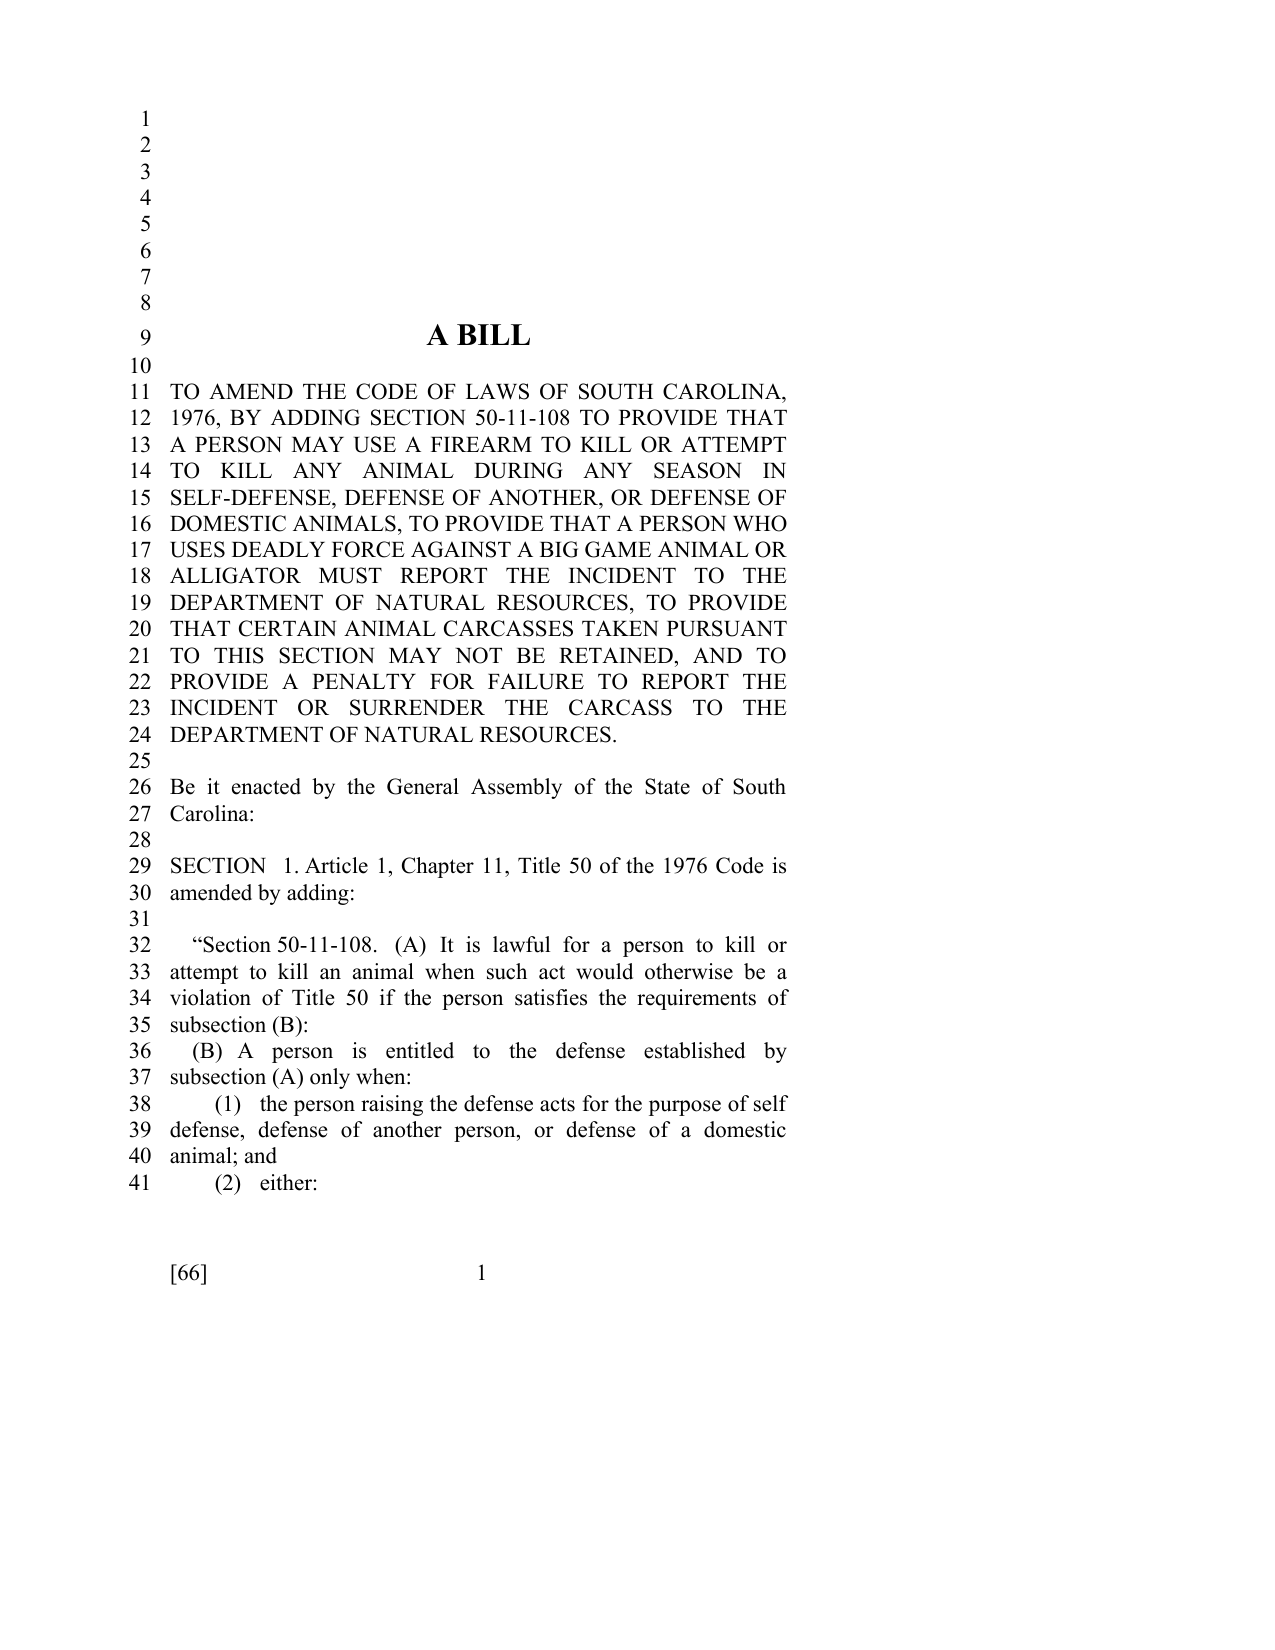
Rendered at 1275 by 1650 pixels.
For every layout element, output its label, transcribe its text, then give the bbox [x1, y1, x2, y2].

text (1) the person raising the defense acts for the purpose of self defense, defense of another person, or defense of a domestic animal; and [169, 1090, 787, 1169]
text A BILL [169, 316, 787, 352]
text SECTION 1. Article 1, Chapter 11, Title 50 of the 1976 Code is amended by adding: [169, 852, 787, 905]
text (2) either: [169, 1169, 787, 1195]
text “Section 50-11-108. (A) It is lawful for a person to kill or attempt to kill an animal when such act would otherwise be a violation of Title 50 if the person satisfies the requirements of subsection (B): [169, 932, 787, 1037]
text Be it enacted by the General Assembly of the State of South Carolina: [169, 773, 787, 826]
text (B) A person is entitled to the defense established by subsection (A) only when: [169, 1037, 787, 1090]
text TO AMEND THE CODE OF LAWS OF SOUTH CAROLINA, 1976, BY ADDING SECTION 50-11-108 TO PROVIDE THAT A PERSON MAY USE A FIREARM TO KILL OR ATTEMPT TO KILL ANY ANIMAL DURING ANY SEASON IN SELF-DEFENSE, DEFENSE OF ANOTHER, OR DEFENSE OF DOMESTIC ANIMALS, TO PROVIDE THAT A PERSON WHO USES DEADLY FORCE AGAINST A BIG GAME ANIMAL OR ALLIGATOR MUST REPORT THE INCIDENT TO THE DEPARTMENT OF NATURAL RESOURCES, TO PROVIDE THAT CERTAIN ANIMAL CARCASSES TAKEN PURSUANT TO THIS SECTION MAY NOT BE RETAINED, AND TO PROVIDE A PENALTY FOR FAILURE TO REPORT THE INCIDENT OR SURRENDER THE CARCASS TO THE DEPARTMENT OF NATURAL RESOURCES. [169, 378, 787, 747]
